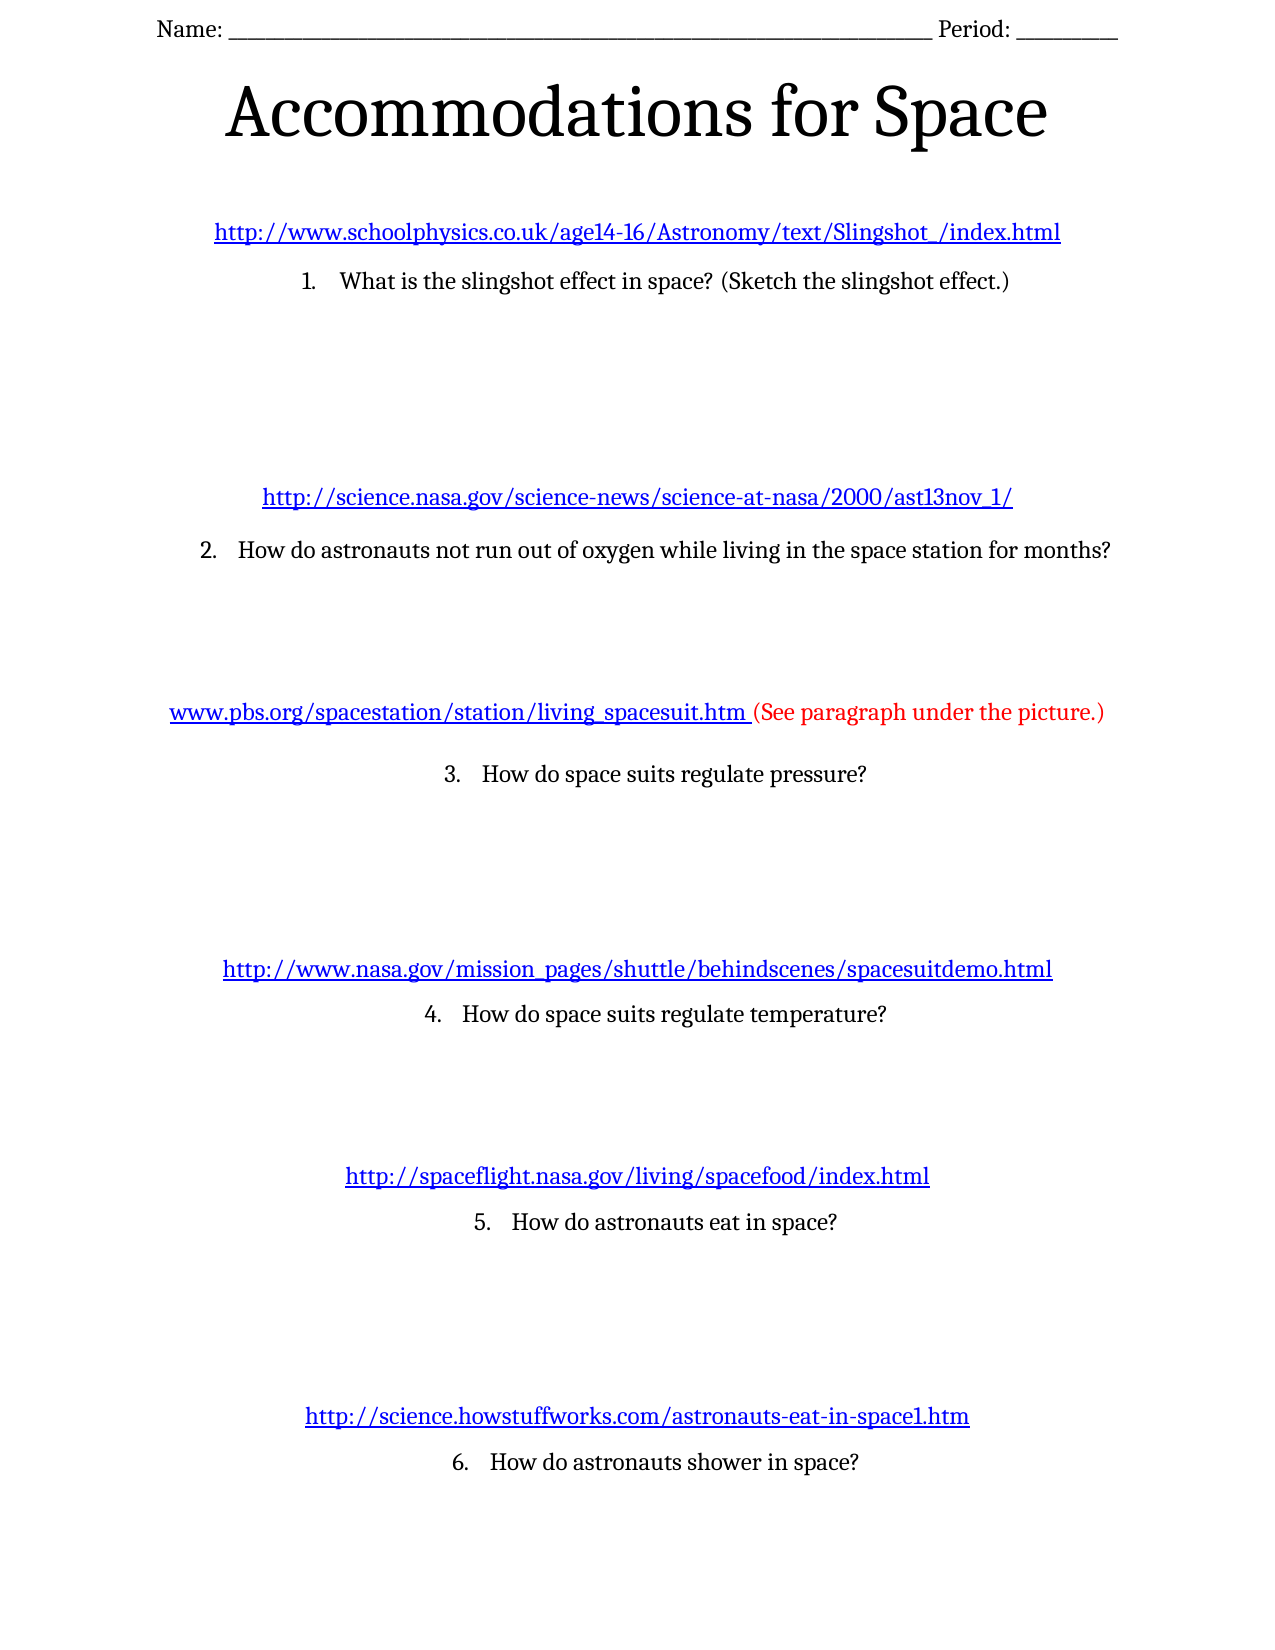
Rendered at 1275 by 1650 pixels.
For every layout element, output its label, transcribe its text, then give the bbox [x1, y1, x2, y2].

text http://www.schoolphysics.co.uk/age14-16/Astronomy/text/Slingshot_/index.html [150, 218, 1125, 246]
text http://www.nasa.gov/mission_pages/shuttle/behindscenes/spacesuitdemo.html [150, 955, 1125, 983]
list How do space suits regulate pressure? [187, 760, 1125, 789]
text http://science.howstuffworks.com/astronauts-eat-in-space1.htm [150, 1402, 1125, 1431]
list How do astronauts not run out of oxygen while living in the space station for months? [187, 536, 1125, 565]
text http://spaceflight.nasa.gov/living/spacefood/index.html [150, 1162, 1125, 1191]
text www.pbs.org/spacestation/station/living_spacesuit.htm (See paragraph under the picture.) [150, 698, 1125, 727]
list How do astronauts eat in space? [187, 1207, 1125, 1236]
list How do astronauts shower in space? [187, 1447, 1125, 1476]
text Name: ____________________________________________________________________________ Period: ___________ [150, 15, 1125, 44]
list What is the slingshot effect in space? (Sketch the slingshot effect.) [187, 267, 1125, 296]
list How do space suits regulate temperature? [187, 1000, 1125, 1029]
text Accommodations for Space [150, 69, 1125, 155]
text http://science.nasa.gov/science-news/science-at-nasa/2000/ast13nov_1/ [150, 483, 1125, 511]
